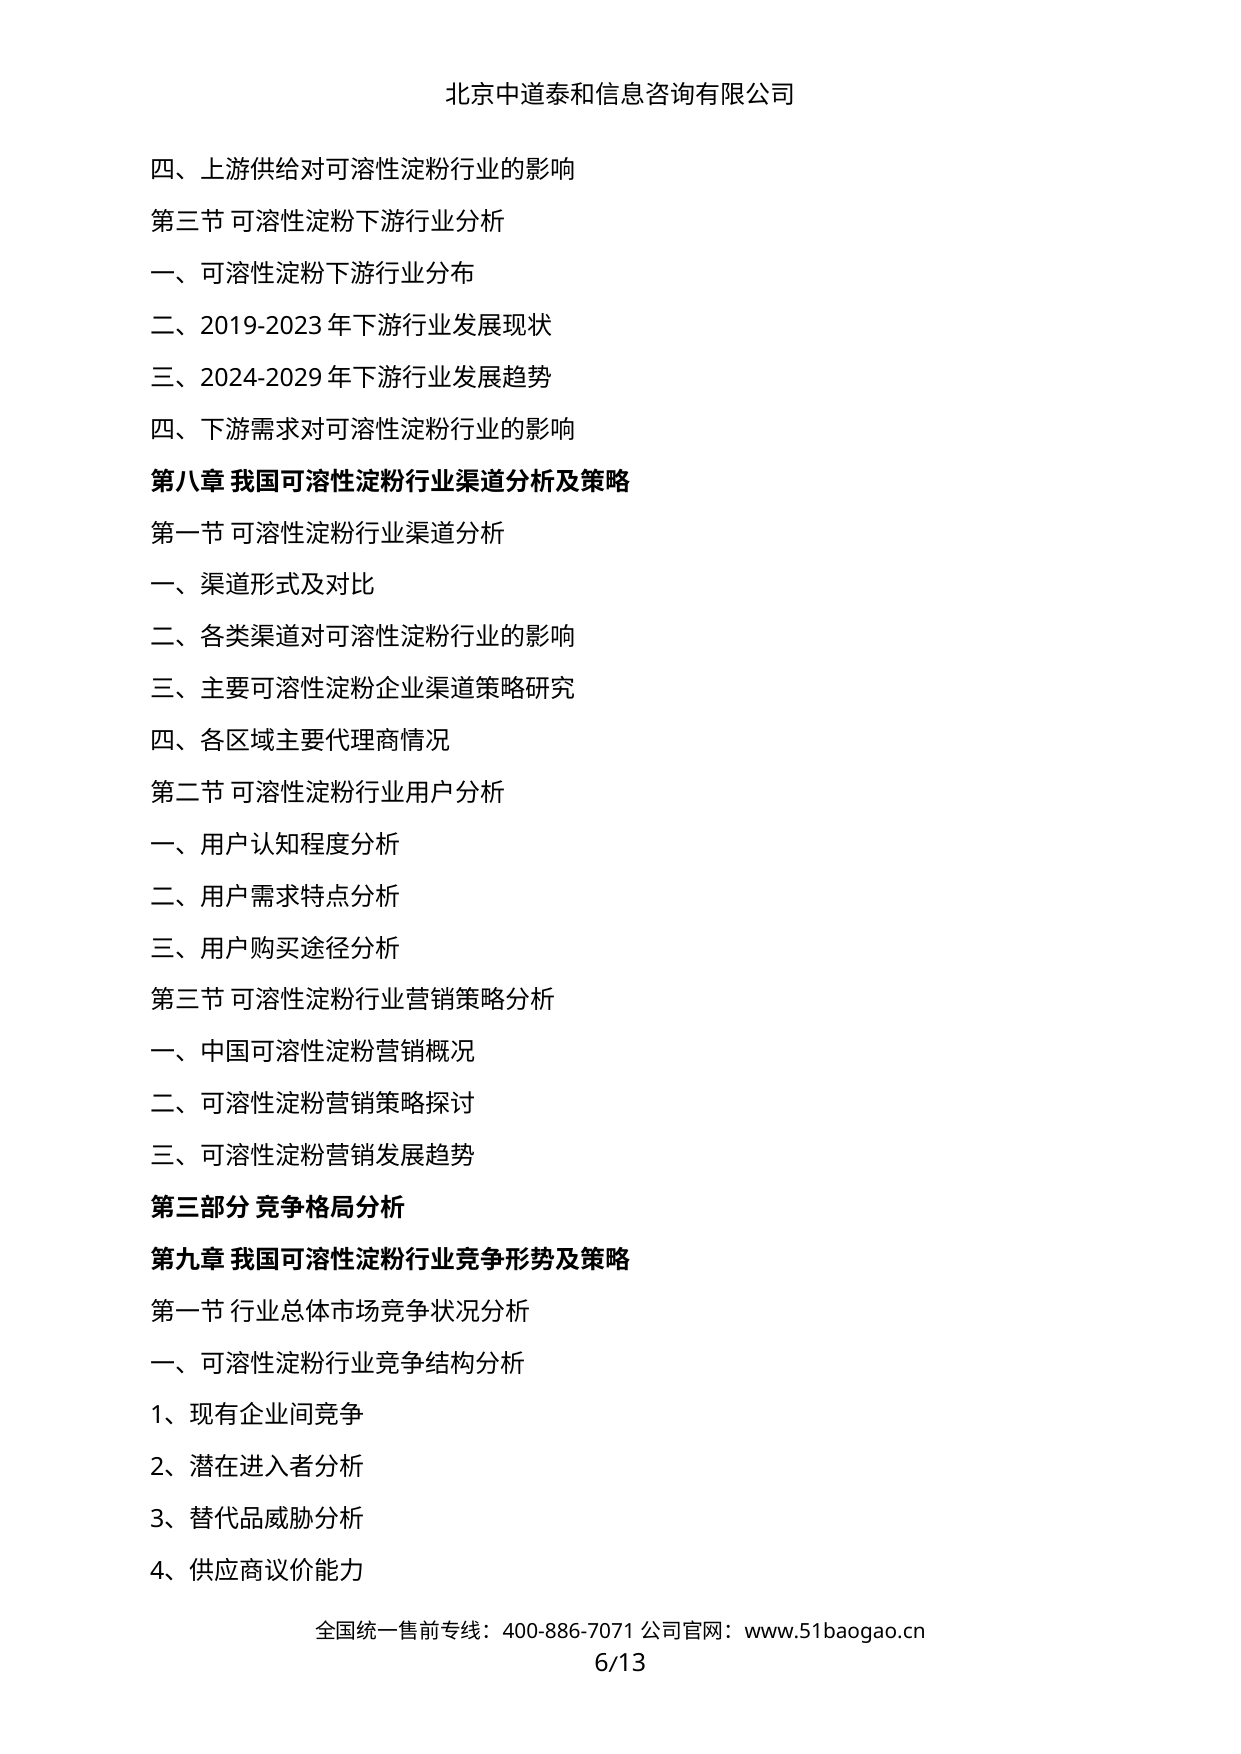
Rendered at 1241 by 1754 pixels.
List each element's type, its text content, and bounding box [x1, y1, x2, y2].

text 一、中国可溶性淀粉营销概况 [150, 1032, 1090, 1068]
text 三、可溶性淀粉营销发展趋势 [150, 1136, 1090, 1172]
text 第三部分 竞争格局分析 [150, 1187, 1090, 1224]
text 第九章 我国可溶性淀粉行业竞争形势及策略 [150, 1239, 1090, 1276]
text 一、可溶性淀粉下游行业分布 [150, 254, 1090, 290]
text 一、用户认知程度分析 [150, 824, 1090, 861]
text 3、替代品威胁分析 [150, 1499, 1090, 1535]
text 三、主要可溶性淀粉企业渠道策略研究 [150, 669, 1090, 705]
text 第三节 可溶性淀粉行业营销策略分析 [150, 980, 1090, 1016]
text 一、渠道形式及对比 [150, 565, 1090, 601]
text 第一节 行业总体市场竞争状况分析 [150, 1291, 1090, 1327]
text 第一节 可溶性淀粉行业渠道分析 [150, 513, 1090, 549]
text 一、可溶性淀粉行业竞争结构分析 [150, 1343, 1090, 1379]
text 四、各区域主要代理商情况 [150, 721, 1090, 757]
text 第二节 可溶性淀粉行业用户分析 [150, 772, 1090, 809]
text 三、2024-2029年下游行业发展趋势 [150, 357, 1090, 394]
text 1、现有企业间竞争 [150, 1395, 1090, 1431]
text 二、2019-2023年下游行业发展现状 [150, 306, 1090, 342]
text 2、潜在进入者分析 [150, 1447, 1090, 1483]
text 第三节 可溶性淀粉下游行业分析 [150, 202, 1090, 238]
text 二、可溶性淀粉营销策略探讨 [150, 1084, 1090, 1120]
text 四、下游需求对可溶性淀粉行业的影响 [150, 409, 1090, 446]
text 二、各类渠道对可溶性淀粉行业的影响 [150, 617, 1090, 653]
text 4、供应商议价能力 [150, 1551, 1090, 1587]
text 四、上游供给对可溶性淀粉行业的影响 [150, 150, 1090, 186]
text 三、用户购买途径分析 [150, 928, 1090, 964]
text 二、用户需求特点分析 [150, 876, 1090, 912]
text 第八章 我国可溶性淀粉行业渠道分析及策略 [150, 461, 1090, 497]
